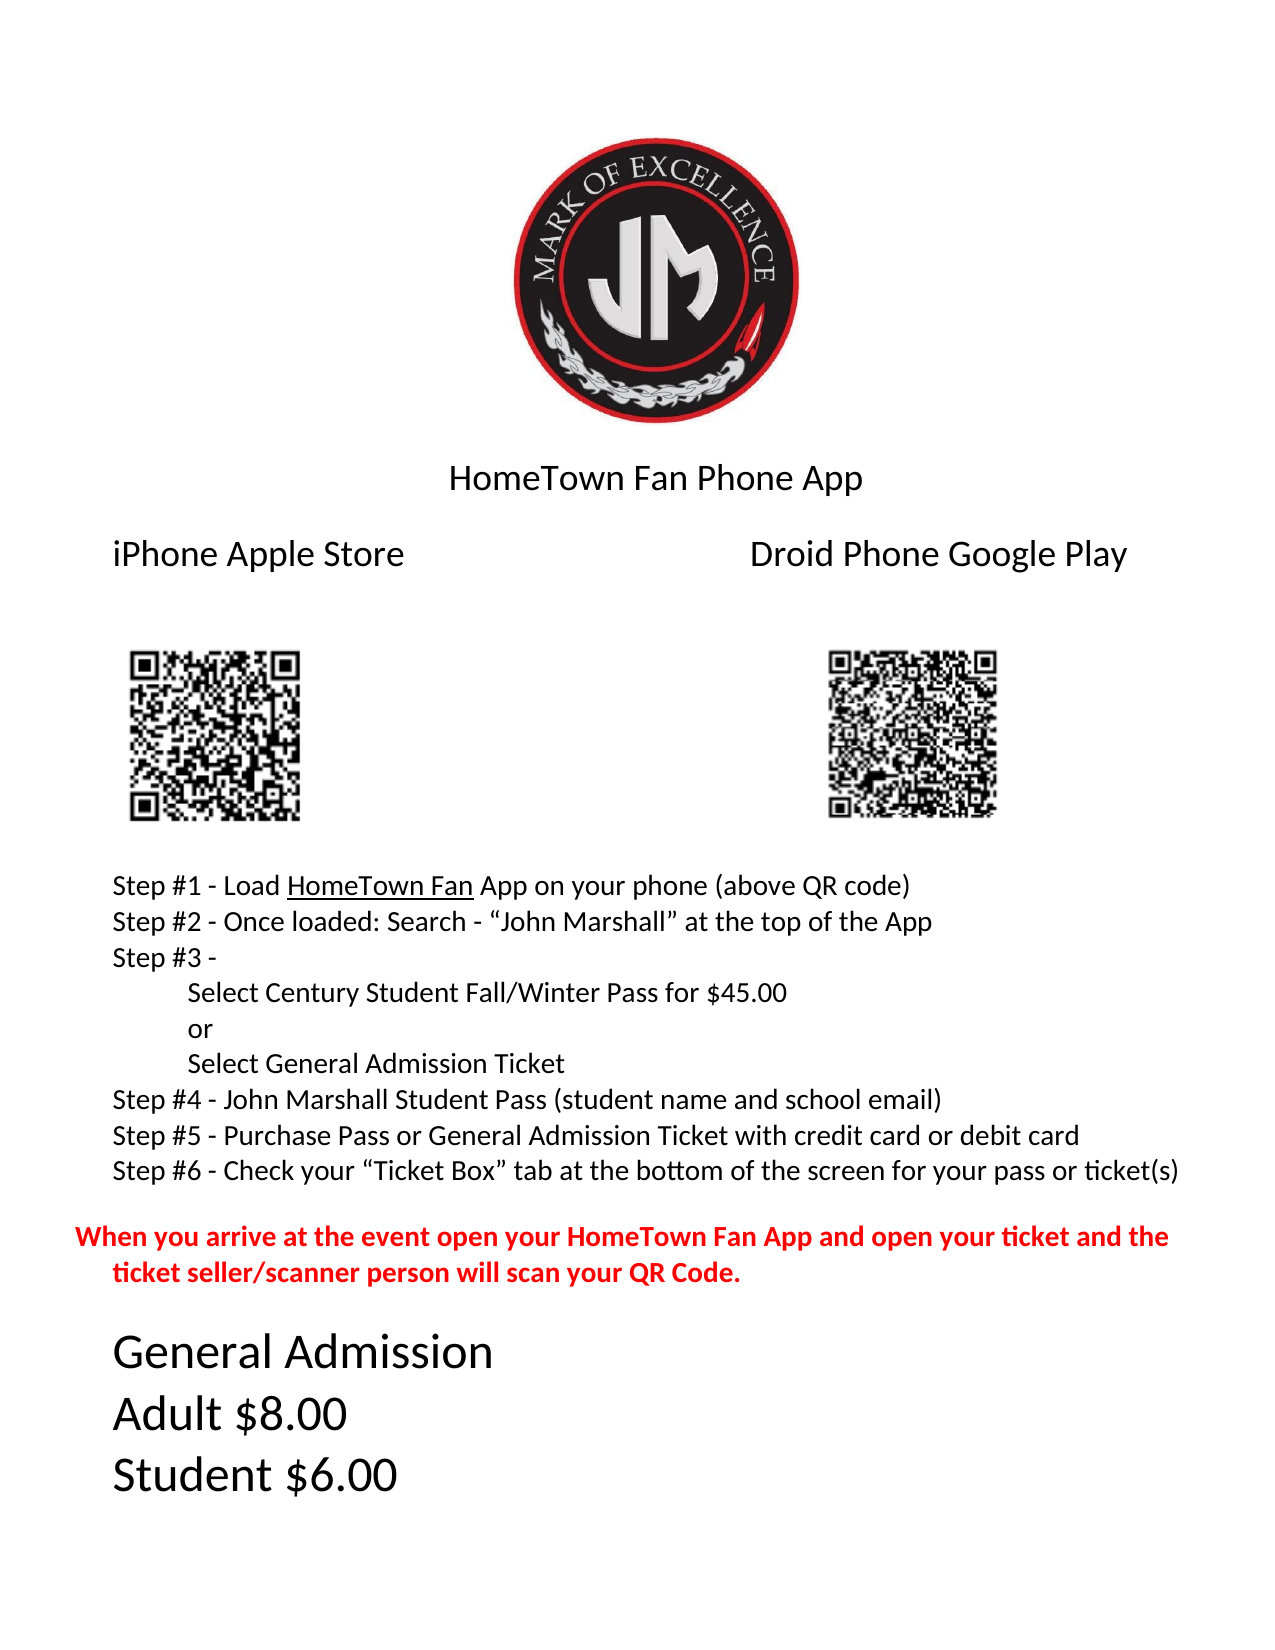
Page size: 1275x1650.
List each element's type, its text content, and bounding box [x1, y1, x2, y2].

text Student $6.00 [112, 1442, 1200, 1503]
text Select Century Student Fall/Winter Pass for $45.00 [187, 974, 1200, 1010]
text Step #3 - [112, 939, 1200, 974]
text Step #1 - Load HomeTown Fan App on your phone (above QR code) [112, 867, 1200, 903]
text or [187, 1010, 1200, 1046]
text When you arrive at the event open your HomeTown Fan App and open your ticket and the ticket seller/scanner person will scan your QR Code. [75, 1218, 1200, 1290]
text Step #5 - Purchase Pass or General Admission Ticket with credit card or debit card [112, 1117, 1200, 1152]
text Step #6 - Check your “Ticket Box” tab at the bottom of the screen for your pass or ticket(s) [112, 1152, 1200, 1188]
text Step #2 - Once loaded: Search - “John Marshall” at the top of the App [112, 903, 1200, 939]
picture [777, 604, 1045, 837]
text Adult $8.00 [112, 1381, 1200, 1442]
picture [112, 640, 333, 837]
text Select General Admission Ticket [187, 1046, 1200, 1081]
text General Admission [112, 1320, 1200, 1381]
text HomeTown Fan Phone App [112, 454, 1200, 500]
text iPhone Apple Store Droid Phone Google Play [112, 530, 1200, 576]
text Step #4 - John Marshall Student Pass (student name and school email) [112, 1081, 1200, 1117]
picture [511, 136, 802, 426]
